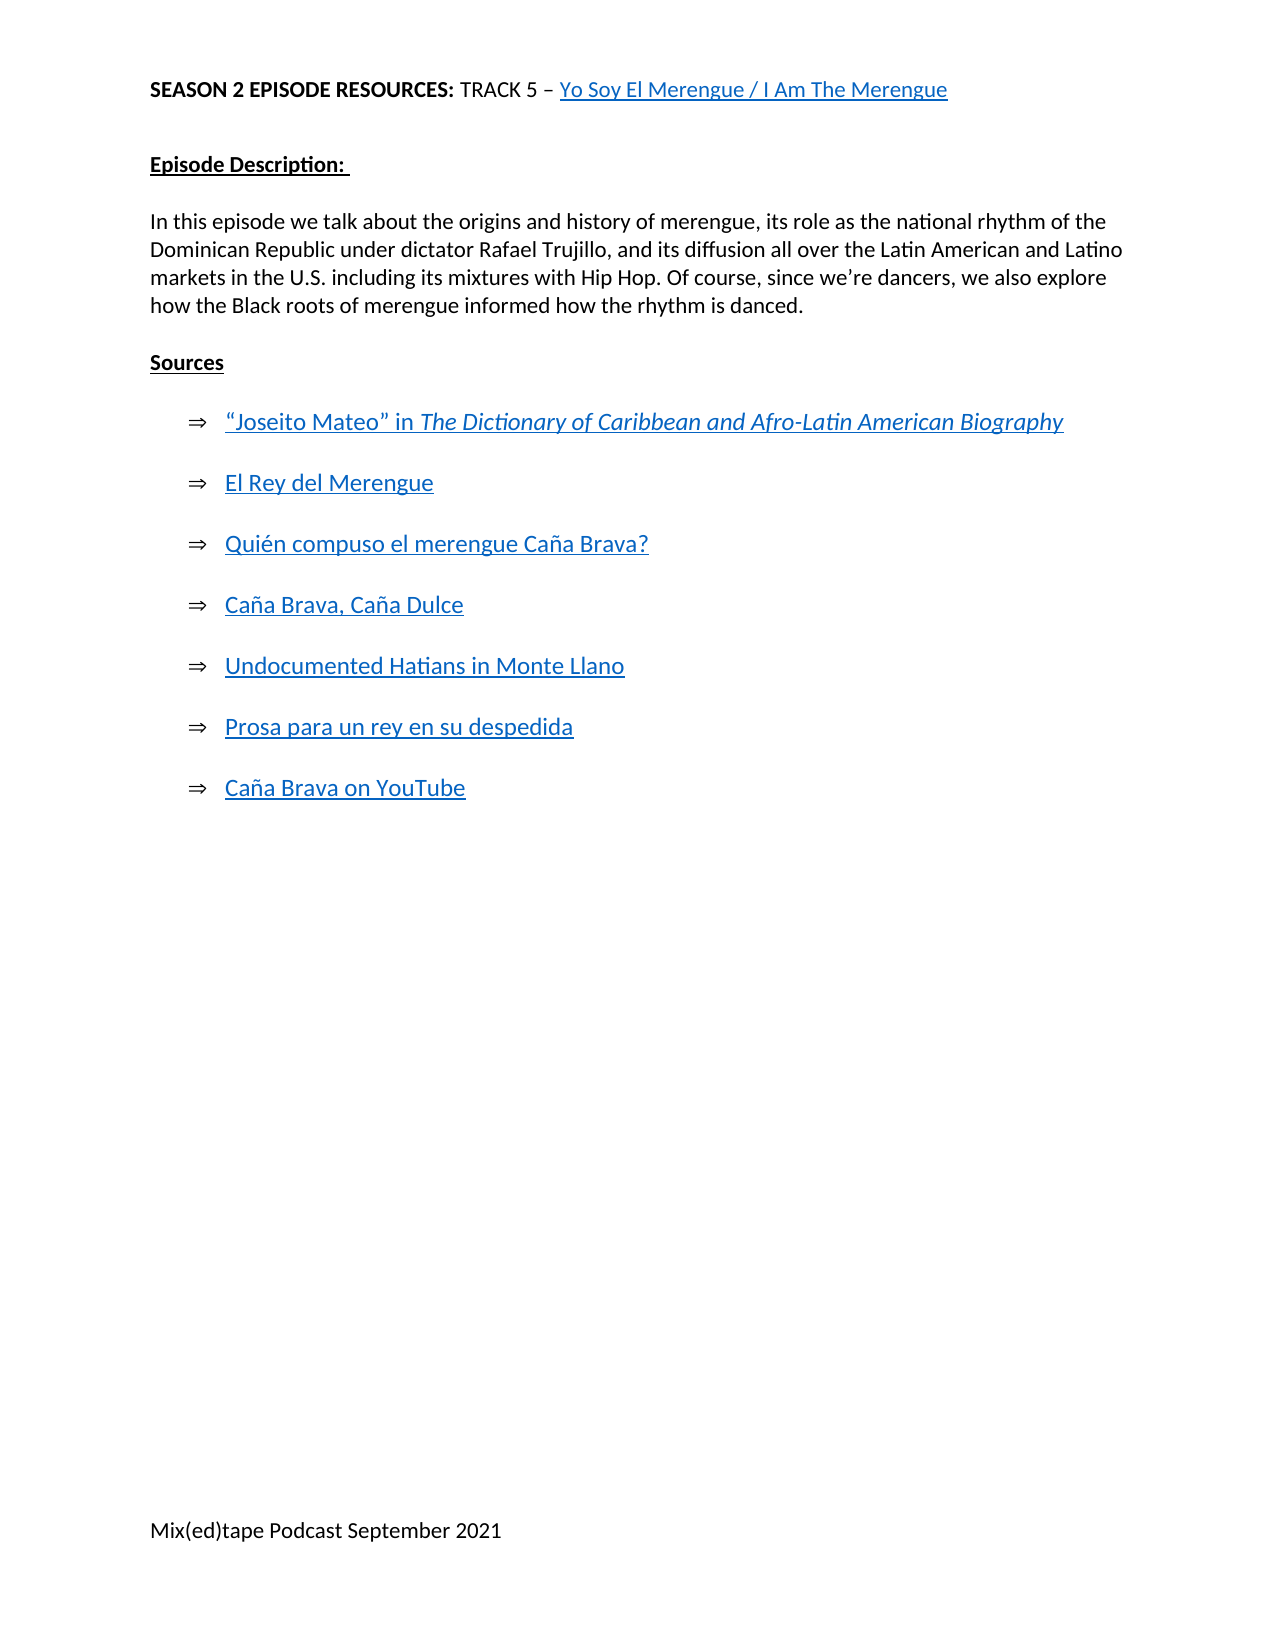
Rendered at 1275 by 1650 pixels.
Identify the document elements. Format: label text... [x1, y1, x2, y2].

list Caña Brava, Caña Dulce [187, 589, 1125, 619]
text In this episode we talk about the origins and history of merengue, its role as the national rhythm of the Dominican Republic under dictator Rafael Trujillo, and its diffusion all over the Latin American and Latino markets in the U.S. including its mixtures with Hip Hop. Of course, since we’re dancers, we also explore how the Black roots of merengue informed how the rhythm is danced. [805, 207, 1125, 319]
text Sources [150, 348, 1125, 376]
list Quién compuso el merengue Caña Brava? [187, 528, 1125, 558]
list El Rey del Merengue [187, 467, 1125, 497]
list “Joseito Mateo” in The Dictionary of Caribbean and Afro-Latin American Biography [187, 406, 1125, 436]
text Episode Description: [150, 150, 1125, 178]
list Prosa para un rey en su despedida [187, 711, 1125, 741]
list Caña Brava on YouTube [187, 772, 1125, 802]
list Undocumented Hatians in Monte Llano [187, 650, 1125, 680]
